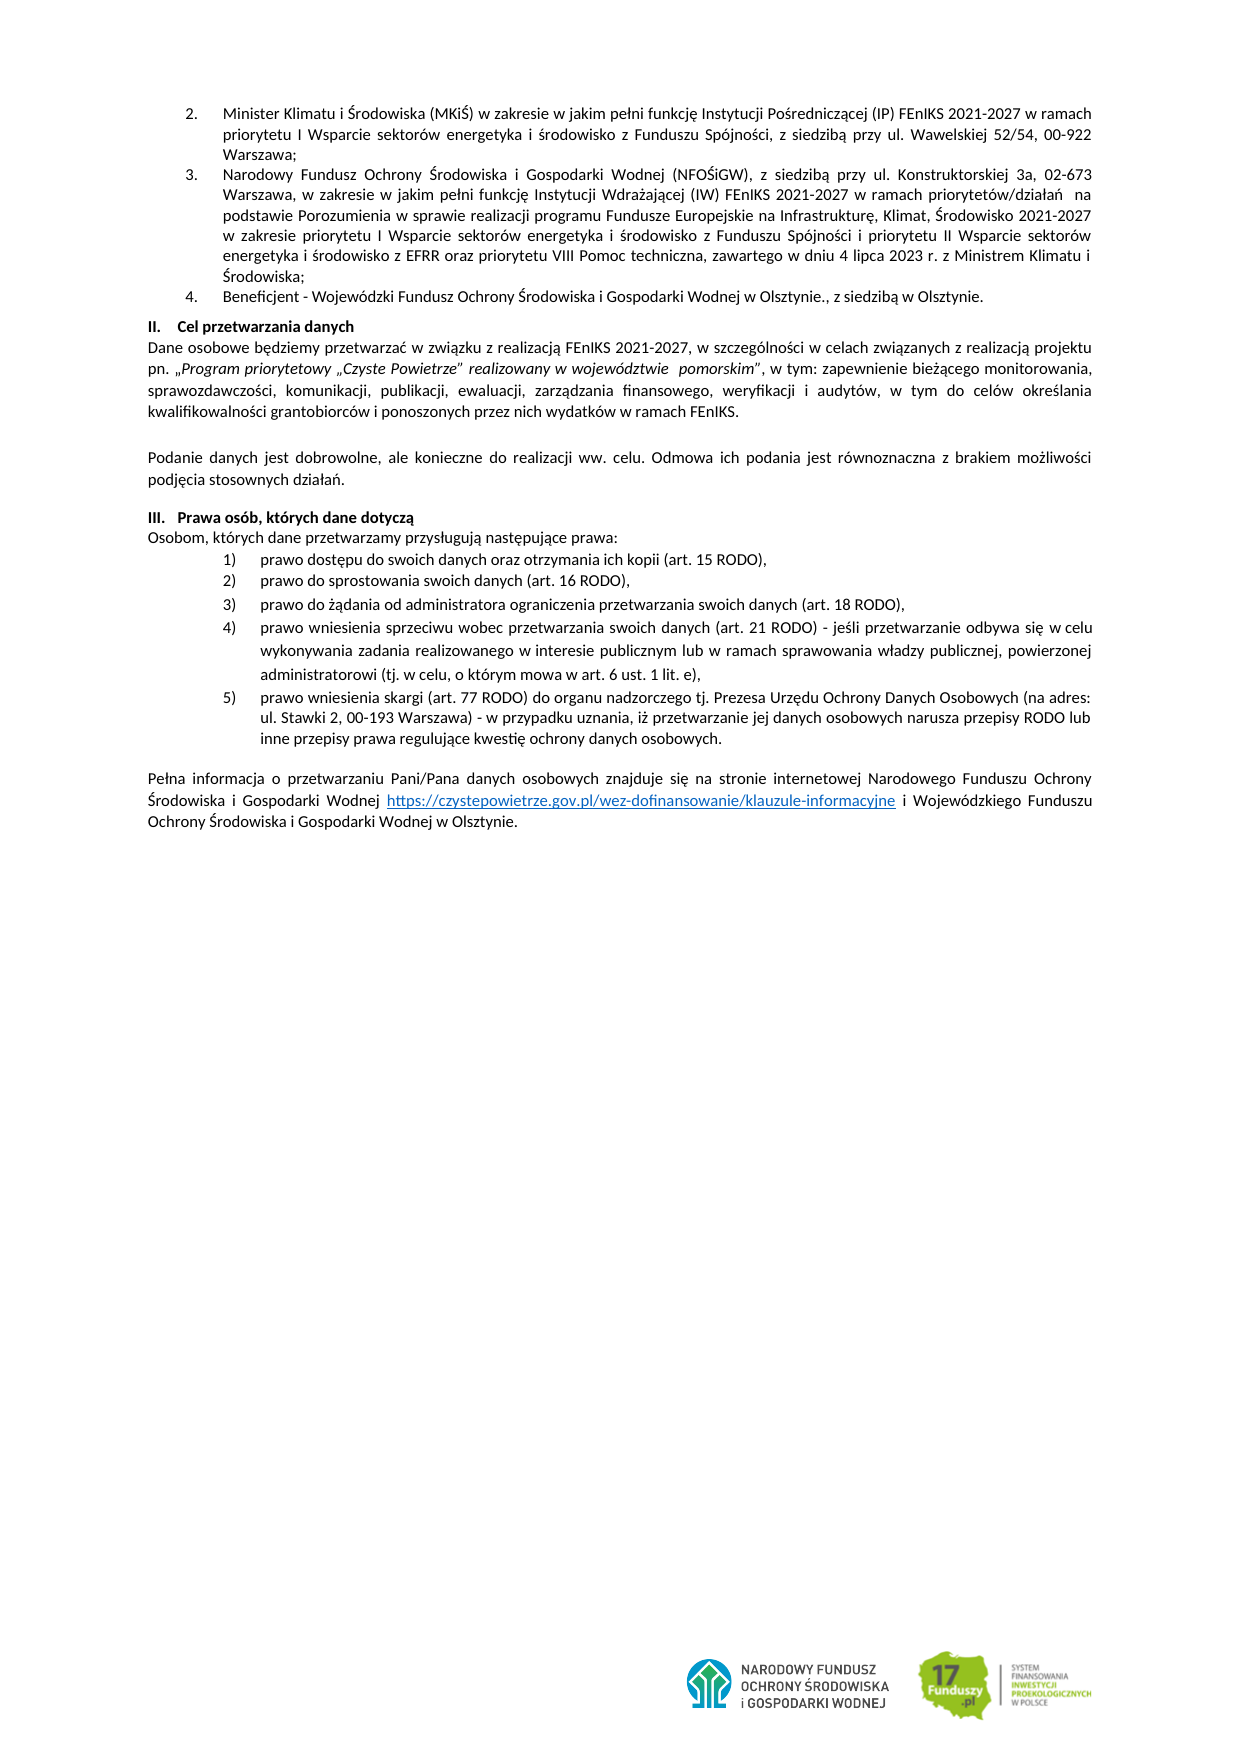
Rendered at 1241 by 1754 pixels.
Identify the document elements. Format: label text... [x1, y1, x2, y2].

picture [653, 1649, 1092, 1723]
list prawo do sprostowania swoich danych (art. 16 RODO), [223, 571, 1093, 591]
list Beneficjent - Wojewódzki Fundusz Ochrony Środowiska i Gospodarki Wodnej w Olsztynie., z siedzibą w Olsztynie. [185, 286, 1093, 307]
list Minister Klimatu i Środowiska (MKiŚ) w zakresie w jakim pełni funkcję Instytucji Pośredniczącej (IP) FEnIKS 2021-2027 w ramach priorytetu I Wsparcie sektorów energetyka i środowisko z Funduszu Spójności, z siedzibą przy ul. Wawelskiej 52/54, 00-922 Warszawa; [185, 103, 1093, 164]
list Narodowy Fundusz Ochrony Środowiska i Gospodarki Wodnej (NFOŚiGW), z siedzibą przy ul. Konstruktorskiej 3a, 02-673 Warszawa, w zakresie w jakim pełni funkcję Instytucji Wdrażającej (IW) FEnIKS 2021-2027 w ramach priorytetów/działań na podstawie Porozumienia w sprawie realizacji programu Fundusze Europejskie na Infrastrukturę, Klimat, Środowisko 2021-2027 w zakresie priorytetu I Wsparcie sektorów energetyka i środowisko z Funduszu Spójności i priorytetu II Wsparcie sektorów energetyka i środowisko z EFRR oraz priorytetu VIII Pomoc techniczna, zawartego w dniu 4 lipca 2023 r. z Ministrem Klimatu i Środowiska; [185, 164, 1093, 286]
text Podanie danych jest dobrowolne, ale konieczne do realizacji ww. celu. Odmowa ich podania jest równoznaczna z brakiem możliwości podjęcia stosownych działań. [148, 448, 1093, 489]
text Osobom, których dane przetwarzamy przysługują następujące prawa: [148, 528, 1093, 548]
list prawo wniesienia sprzeciwu wobec przetwarzania swoich danych (art. 21 RODO) - jeśli przetwarzanie odbywa się w celu wykonywania zadania realizowanego w interesie publicznym lub w ramach sprawowania władzy publicznej, powierzonej administratorowi (tj. w celu, o którym mowa w art. 6 ust. 1 lit. e), [223, 617, 1093, 684]
text Pełna informacja o przetwarzaniu Pani/Pana danych osobowych znajduje się na stronie internetowej Narodowego Funduszu Ochrony Środowiska i Gospodarki Wodnej https://czystepowietrze.gov.pl/wez-dofinansowanie/klauzule-informacyjne i Wojewódzkiego Funduszu Ochrony Środowiska i Gospodarki Wodnej w Olsztynie. [148, 768, 1093, 832]
list prawo do żądania od administratora ograniczenia przetwarzania swoich danych (art. 18 RODO), [223, 594, 1093, 614]
list prawo dostępu do swoich danych oraz otrzymania ich kopii (art. 15 RODO), [223, 549, 1093, 569]
list Prawa osób, których dane dotyczą [148, 507, 1093, 528]
text Dane osobowe będziemy przetwarzać w związku z realizacją FEnIKS 2021-2027, w szczególności w celach związanych z realizacją projektu pn. „Program priorytetowy „Czyste Powietrze” realizowany w województwie pomorskim”, w tym: zapewnienie bieżącego monitorowania, sprawozdawczości, komunikacji, publikacji, ewaluacji, zarządzania finansowego, weryfikacji i audytów, w tym do celów określania kwalifikowalności grantobiorców i ponoszonych przez nich wydatków w ramach FEnIKS. [148, 337, 1093, 422]
list Cel przetwarzania danych [148, 317, 1093, 337]
list prawo wniesienia skargi (art. 77 RODO) do organu nadzorczego tj. Prezesa Urzędu Ochrony Danych Osobowych (na adres: ul. Stawki 2, 00-193 Warszawa) - w przypadku uznania, iż przetwarzanie jej danych osobowych narusza przepisy RODO lub inne przepisy prawa regulujące kwestię ochrony danych osobowych. [223, 687, 1093, 748]
